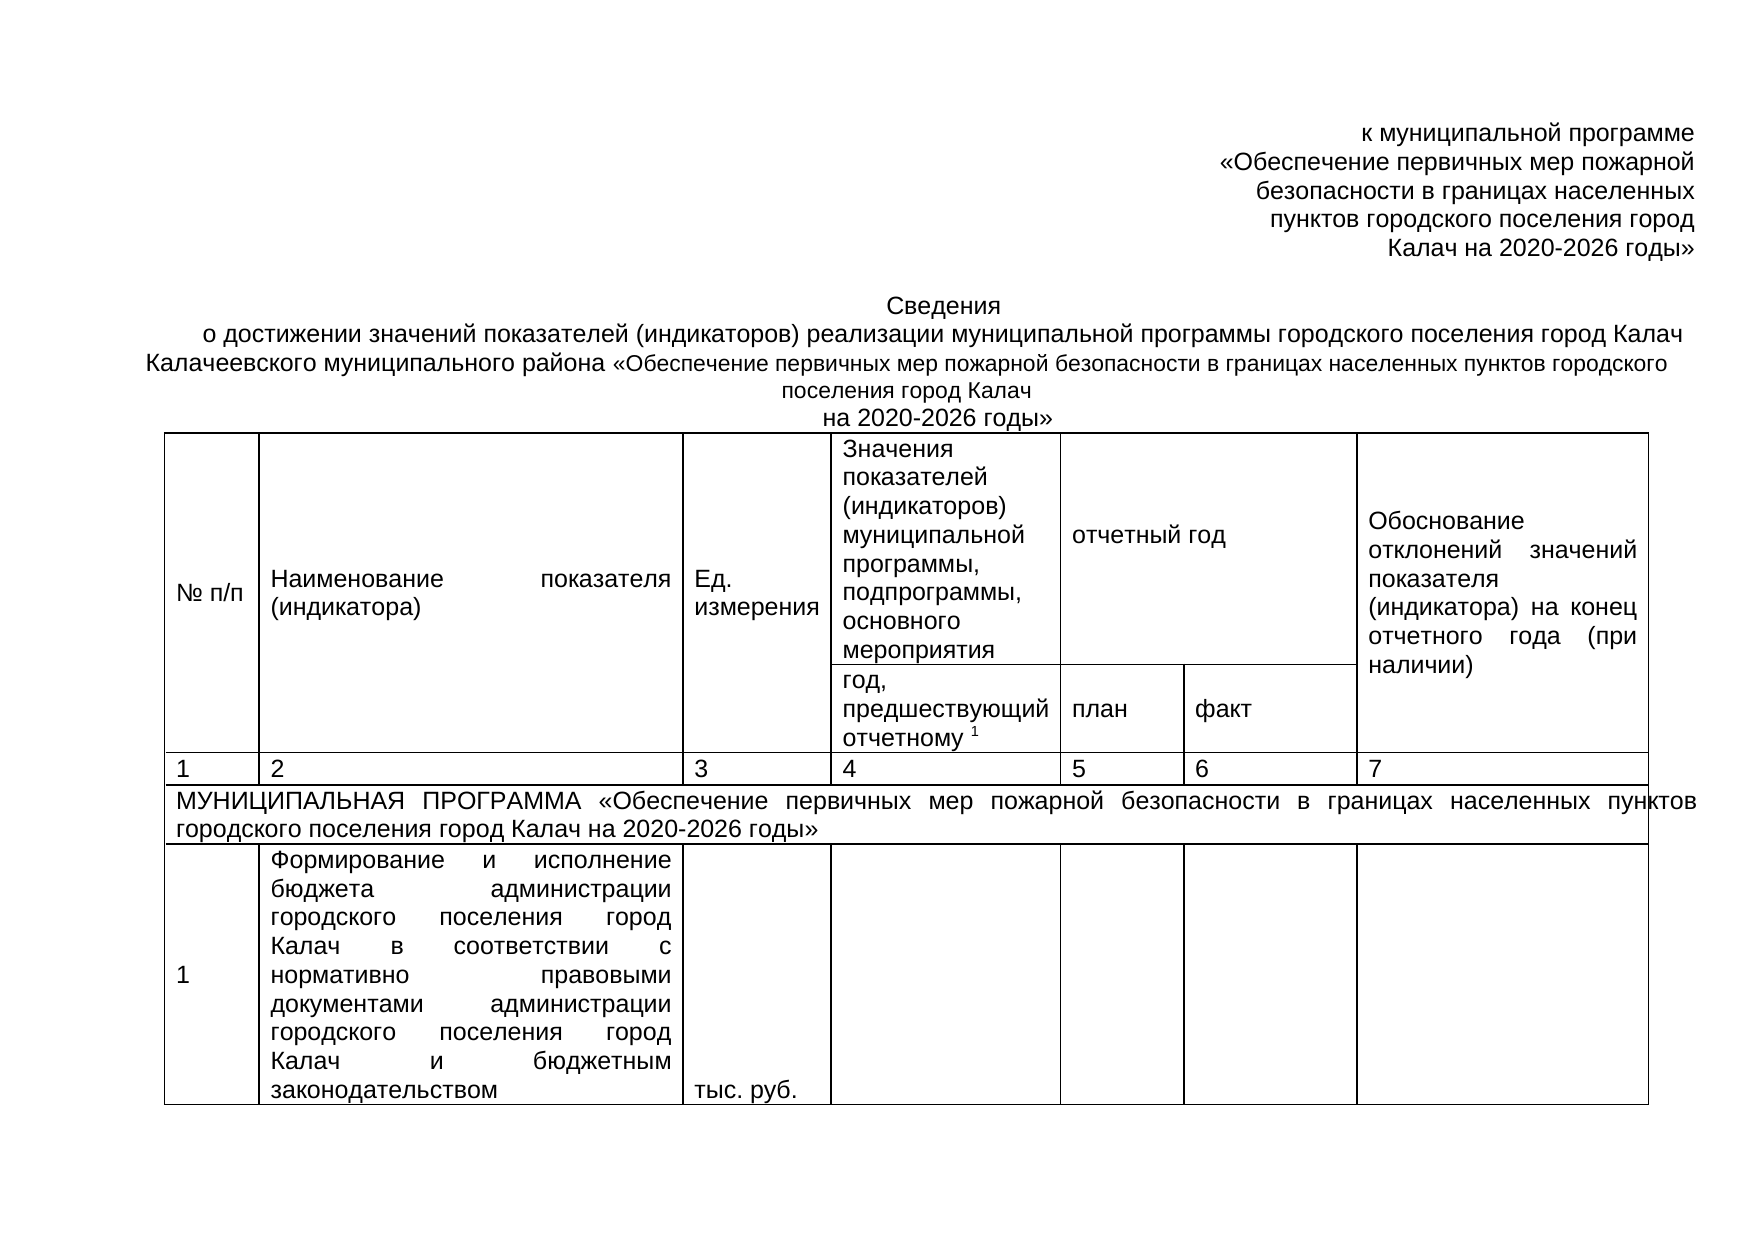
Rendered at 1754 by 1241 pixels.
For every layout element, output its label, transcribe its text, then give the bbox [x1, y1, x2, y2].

table_cell год, предшествующий отчетному 1 [832, 665, 1060, 751]
table_cell 7 [1358, 753, 1648, 784]
table_cell план [1061, 665, 1183, 751]
text на 2020-2026 годы» [118, 403, 1754, 432]
table_cell 2 [260, 753, 682, 784]
table_header Обоснование отклонений значений показателя (индикатора) на конец отчетного года (при наличии) [1358, 434, 1648, 751]
text пунктов городского поселения город [118, 204, 1695, 233]
text «Обеспечение первичных мер пожарной [118, 147, 1695, 176]
table_cell [832, 845, 1060, 1103]
table_cell МУНИЦИПАЛЬНАЯ ПРОГРАММА «Обеспечение первичных мер пожарной безопасности в границах населенных пунктов городского поселения город Калач на 2020-2026 годы» [165, 785, 1648, 843]
text о достижении значений показателей (индикаторов) реализации муниципальной программы городского поселения город Калач Калачеевского муниципального района «Обеспечение первичных мер пожарной безопасности в границах населенных пунктов городского поселения город Калач [118, 319, 1695, 403]
table_cell 5 [1061, 753, 1183, 784]
text Калач на 2020-2026 годы» [118, 233, 1695, 262]
table_header Ед. измерения [684, 434, 830, 751]
table_header Наименование показателя (индикатора) [260, 434, 682, 751]
table_header Значения показателей (индикаторов) муниципальной программы, подпрограммы, основного мероприятия [832, 434, 1060, 663]
table_cell 3 [684, 753, 830, 784]
table_cell 1 [165, 844, 258, 1103]
table_cell 1 [165, 753, 258, 784]
table_cell 4 [832, 753, 1060, 784]
text Сведения [118, 291, 1695, 319]
table_cell 6 [1185, 753, 1356, 784]
text к муниципальной программе [118, 118, 1695, 147]
table_header № п/п [165, 434, 258, 751]
table_cell Формирование и исполнение бюджета администрации городского поселения город Калач в соответствии с нормативно правовыми документами администрации городского поселения город Калач и бюджетным законодательством [260, 845, 682, 1103]
table_cell тыс. руб. [684, 845, 830, 1103]
table_cell [1185, 845, 1356, 1103]
table_cell факт [1185, 665, 1356, 751]
table_cell [1061, 845, 1183, 1103]
text безопасности в границах населенных [118, 176, 1695, 204]
table_header отчетный год [1061, 434, 1356, 663]
table_cell [1358, 845, 1648, 1103]
